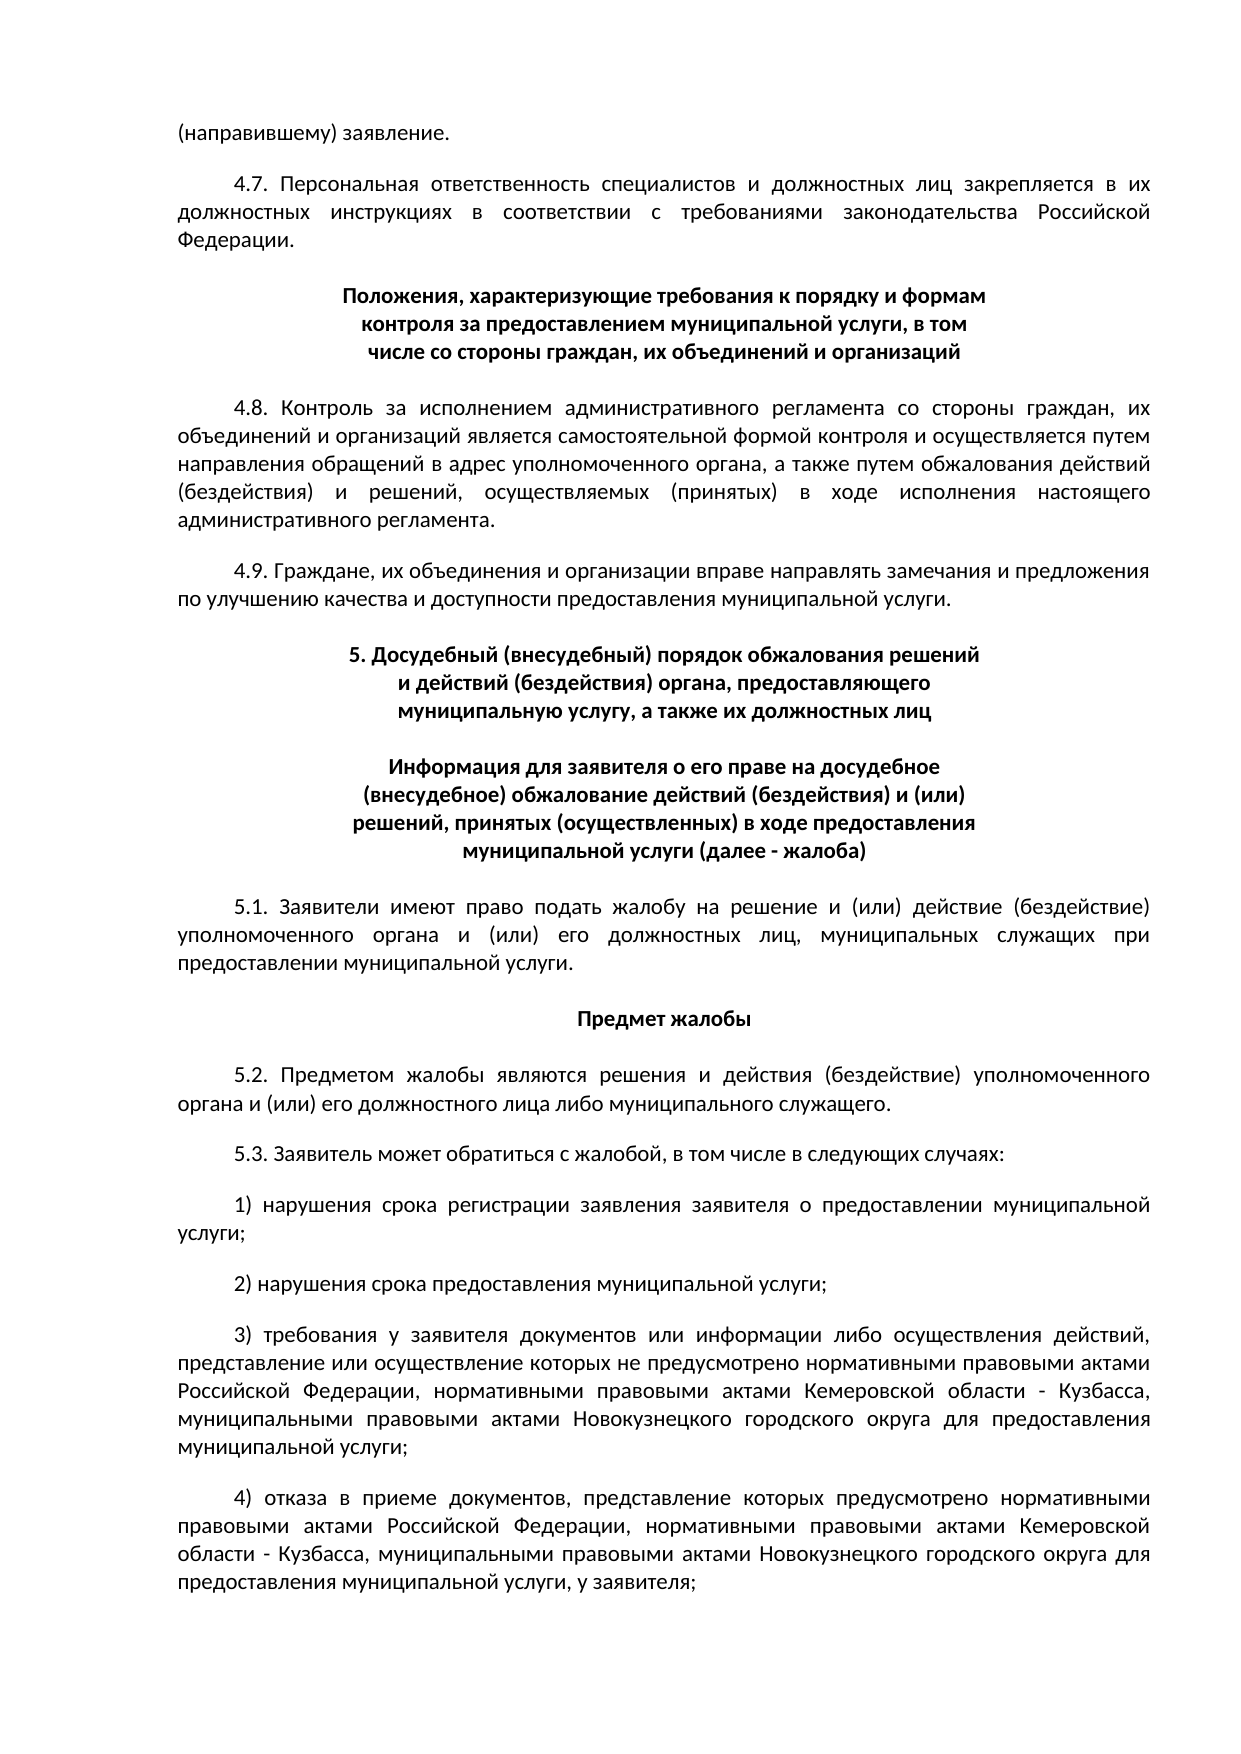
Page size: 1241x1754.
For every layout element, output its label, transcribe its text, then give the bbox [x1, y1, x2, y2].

title Информация для заявителя о его праве на досудебное [177, 752, 1152, 780]
text 3) требования у заявителя документов или информации либо осуществления действий, представление или осуществление которых не предусмотрено нормативными правовыми актами Российской Федерации, нормативными правовыми актами Кемеровской области - Кузбасса, муниципальными правовыми актами Новокузнецкого городского округа для предоставления муниципальной услуги; [177, 1320, 1152, 1461]
text 5.1. Заявители имеют право подать жалобу на решение и (или) действие (бездействие) уполномоченного органа и (или) его должностных лиц, муниципальных служащих при предоставлении муниципальной услуги. [177, 892, 1152, 977]
text 5.3. Заявитель может обратиться с жалобой, в том числе в следующих случаях: [177, 1139, 1152, 1168]
title числе со стороны граждан, их объединений и организаций [177, 337, 1152, 365]
title муниципальную услугу, а также их должностных лиц [177, 696, 1152, 724]
title и действий (бездействия) органа, предоставляющего [177, 668, 1152, 696]
title Предмет жалобы [177, 1004, 1152, 1033]
title контроля за предоставлением муниципальной услуги, в том [177, 309, 1152, 337]
text 4.7. Персональная ответственность специалистов и должностных лиц закрепляется в их должностных инструкциях в соответствии с требованиями законодательства Российской Федерации. [177, 169, 1152, 253]
title 5. Досудебный (внесудебный) порядок обжалования решений [177, 640, 1152, 668]
text 2) нарушения срока предоставления муниципальной услуги; [177, 1269, 1152, 1297]
title (внесудебное) обжалование действий (бездействия) и (или) [177, 780, 1152, 808]
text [177, 118, 1152, 146]
text 4) отказа в приеме документов, представление которых предусмотрено нормативными правовыми актами Российской Федерации, нормативными правовыми актами Кемеровской области - Кузбасса, муниципальными правовыми актами Новокузнецкого городского округа для предоставления муниципальной услуги, у заявителя; [177, 1483, 1152, 1596]
title муниципальной услуги (далее - жалоба) [177, 836, 1152, 864]
title Положения, характеризующие требования к порядку и формам [177, 281, 1152, 309]
text 5.2. Предметом жалобы являются решения и действия (бездействие) уполномоченного органа и (или) его должностного лица либо муниципального служащего. [177, 1061, 1152, 1117]
text 4.8. Контроль за исполнением административного регламента со стороны граждан, их объединений и организаций является самостоятельной формой контроля и осуществляется путем направления обращений в адрес уполномоченного органа, а также путем обжалования действий (бездействия) и решений, осуществляемых (принятых) в ходе исполнения настоящего административного регламента. [177, 393, 1152, 533]
title решений, принятых (осуществленных) в ходе предоставления [177, 808, 1152, 836]
text 1) нарушения срока регистрации заявления заявителя о предоставлении муниципальной услуги; [177, 1191, 1152, 1247]
text 4.9. Граждане, их объединения и организации вправе направлять замечания и предложения по улучшению качества и доступности предоставления муниципальной услуги. [177, 556, 1152, 612]
